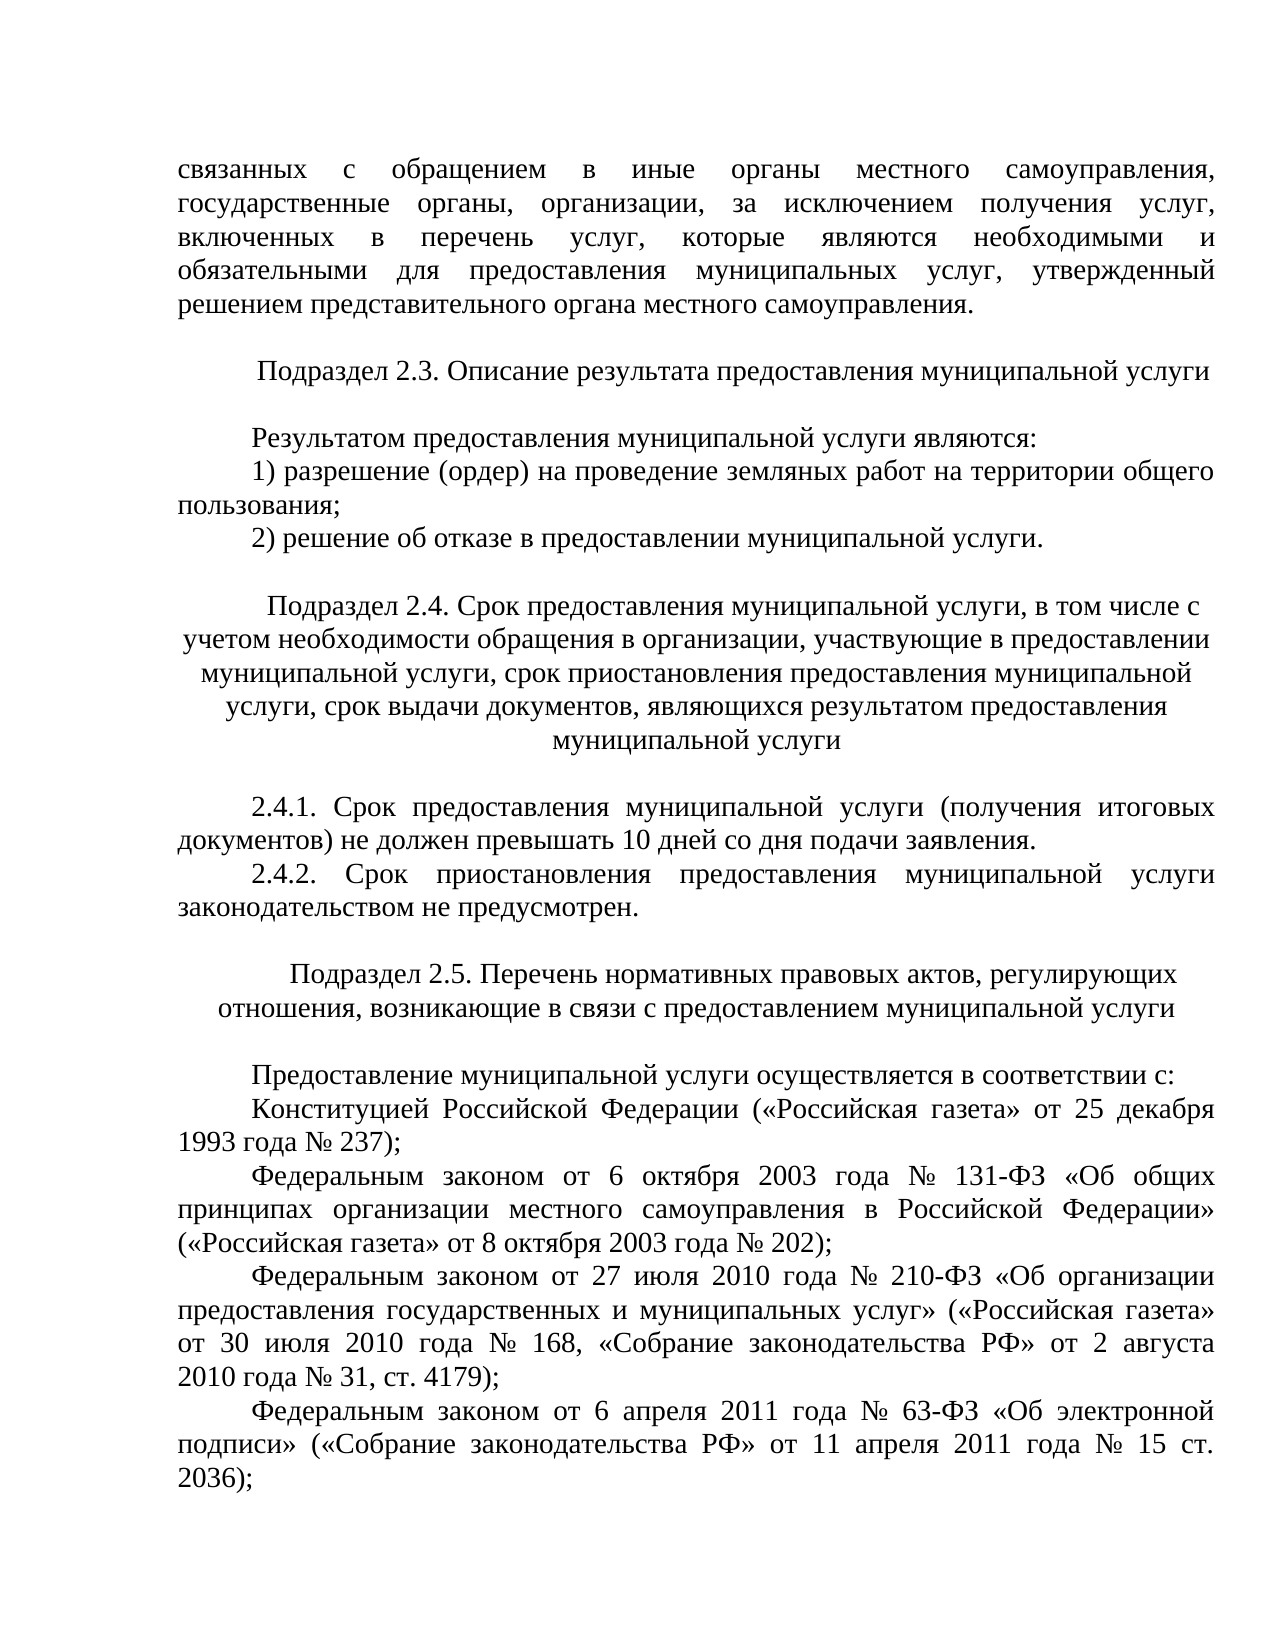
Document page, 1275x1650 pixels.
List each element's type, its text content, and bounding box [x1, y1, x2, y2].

text Подраздел 2.4. Срок предоставления муниципальной услуги, в том числе с учетом необходимости обращения в организации, участвующие в предоставлении муниципальной услуги, срок приостановления предоставления муниципальной услуги, срок выдачи документов, являющихся результатом предоставления муниципальной услуги [177, 588, 1216, 755]
text 2) решение об отказе в предоставлении муниципальной услуги. [177, 521, 1216, 554]
text Результатом предоставления муниципальной услуги являются: [177, 420, 1216, 453]
text Предоставление муниципальной услуги осуществляется в соответствии с: [177, 1057, 1216, 1091]
text 2.4.2. Срок приостановления предоставления муниципальной услуги законодательством не предусмотрен. [177, 856, 1216, 923]
text 1) разрешение (ордер) на проведение земляных работ на территории общего пользования; [177, 453, 1216, 521]
text Подраздел 2.3. Описание результата предоставления муниципальной услуги [177, 353, 1216, 386]
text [177, 152, 1216, 319]
text Федеральным законом от 6 апреля 2011 года № 63-ФЗ «Об электронной подписи» («Собрание законодательства РФ» от 11 апреля 2011 года № 15 ст. 2036); [177, 1393, 1216, 1493]
text Федеральным законом от 27 июля 2010 года № 210-ФЗ «Об организации предоставления государственных и муниципальных услуг» («Российская газета» от 30 июля 2010 года № 168, «Собрание законодательства РФ» от 2 августа 2010 года № 31, ст. 4179); [177, 1258, 1216, 1393]
text Федеральным законом от 6 октября 2003 года № 131-ФЗ «Об общих принципах организации местного самоуправления в Российской Федерации» («Российская газета» от 8 октября 2003 года № 202); [177, 1158, 1216, 1258]
text Подраздел 2.5. Перечень нормативных правовых актов, регулирующих отношения, возникающие в связи с предоставлением муниципальной услуги [177, 957, 1216, 1024]
text Конституцией Российской Федерации («Российская газета» от 25 декабря 1993 года № 237); [177, 1091, 1216, 1158]
text 2.4.1. Срок предоставления муниципальной услуги (получения итоговых документов) не должен превышать 10 дней со дня подачи заявления. [177, 789, 1216, 856]
